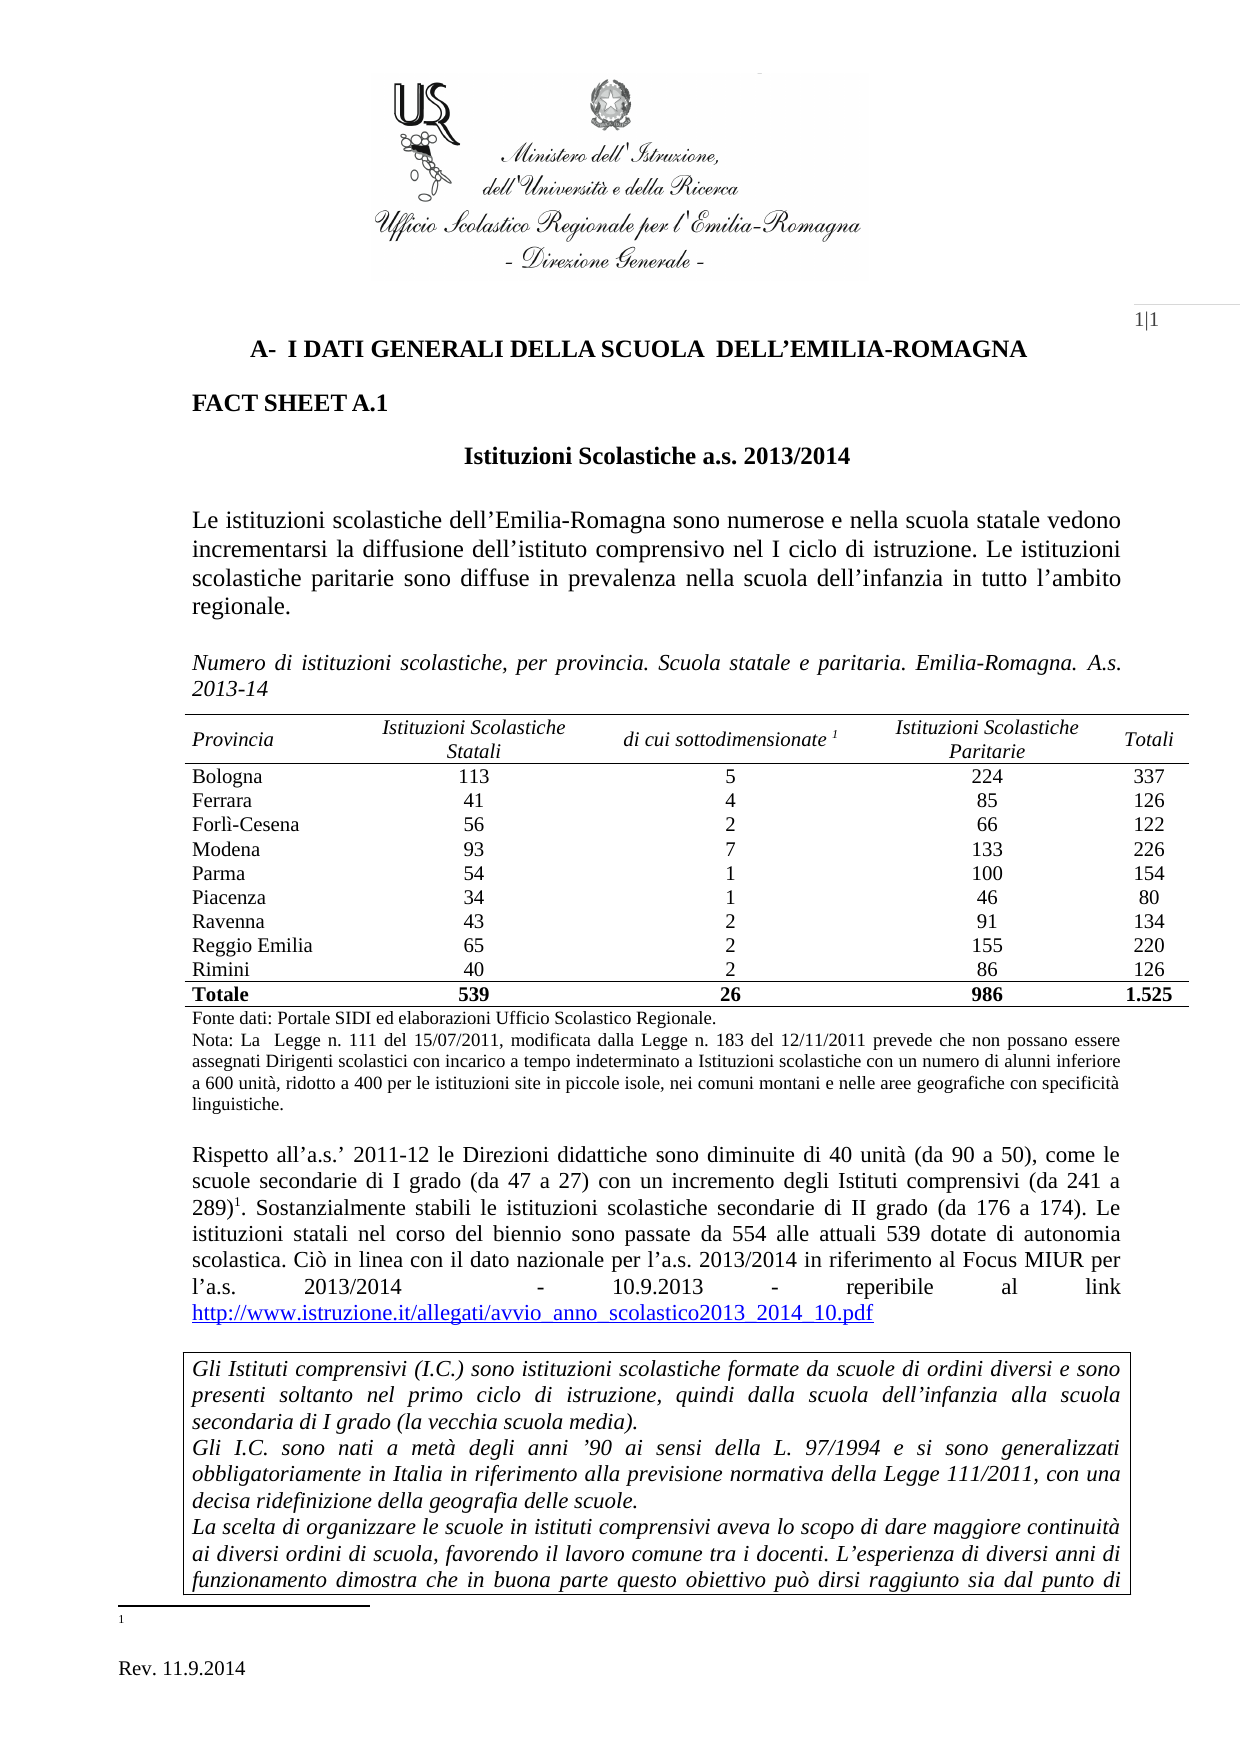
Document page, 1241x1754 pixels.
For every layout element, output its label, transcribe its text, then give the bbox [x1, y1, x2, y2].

table_cell 539 [352, 982, 596, 1006]
table_cell 4 [596, 788, 865, 812]
table_cell Piacenza [185, 885, 352, 909]
table_cell 46 [865, 885, 1109, 909]
table_cell Forlì-Cesena [185, 813, 352, 836]
table_cell 5 [596, 764, 865, 788]
table_header Istituzioni Scolastiche Statali [352, 715, 596, 763]
table_cell 2 [596, 909, 865, 933]
table_cell 155 [865, 933, 1109, 957]
text Rispetto all’a.s.’ 2011-12 le Direzioni didattiche sono diminuite di 40 unità (da 50), come le scuole secondarie di I grado (da 27) con un incremento degli Istituti comprensivi (da 289). Sostanzialmente stabili le istituzioni scolastiche secondarie di II grado (da 174). Le istituzioni statali nel corso del biennio sono passate da 554 alle attuali 539 dotate di autonomia scolastica. Ciò in linea con il dato nazionale per l’a.s. 2013/2014 in riferimento al Focus MIUR per l’a.s. 2013/2014 - 10.9.2013 - reperibile al link http://www.istruzione.it/allegati/avvio_anno_scolastico2013_2014_10.pdf [192, 1141, 1122, 1326]
table_cell 126 [1109, 788, 1188, 812]
text Numero di istituzioni scolastiche, per provincia. Scuola statale e paritaria. Emilia-Romagna. A.s. 2013-14 [192, 649, 1122, 702]
table_cell 66 [865, 813, 1109, 836]
table_cell 126 [1109, 957, 1188, 981]
table_cell 65 [352, 933, 596, 957]
text Le istituzioni scolastiche dell’Emilia-Romagna sono numerose e nella scuola statale vedono incrementarsi la diffusione dell’istituto comprensivo nel I ciclo di istruzione. Le istituzioni scolastiche paritarie sono diffuse in prevalenza nella scuola dell’infanzia in tutto l’ambito regionale. [192, 505, 1122, 620]
table_header Istituzioni Scolastiche Paritarie [865, 715, 1109, 763]
table_cell 54 [352, 861, 596, 884]
table_cell Ravenna [185, 909, 352, 933]
table_cell 26 [596, 982, 865, 1006]
table_cell 134 [1109, 909, 1188, 933]
text Gli Istituti comprensivi (I.C.) sono istituzioni scolastiche formate da scuole di ordini diversi e sono presenti soltanto nel primo ciclo di istruzione, quindi dalla scuola dell’infanzia alla scuola secondaria di I grado (la vecchia scuola media). [184, 1353, 1130, 1431]
table_cell 93 [352, 836, 596, 861]
text Nota: n. 111 del 15/07/2011, modificata dalla Legge n. 183 del 12/11/2011 prevede che non possano essere assegnati Dirigenti scolastici con incarico a tempo indeterminato a Istituzioni scolastiche con un numero di alunni inferiore a 600 unità, ridotto a 400 per le istituzioni site in piccole isole, nei comuni montani e nelle aree geografiche con specificità linguistiche. [192, 1028, 1122, 1115]
table_cell 154 [1109, 861, 1188, 884]
table_cell Reggio Emilia [185, 933, 352, 957]
table_cell 40 [352, 957, 596, 981]
table_cell 43 [352, 909, 596, 933]
table_cell 986 [865, 982, 1109, 1006]
table_cell Rimini [185, 957, 352, 981]
table_cell 2 [596, 957, 865, 981]
table_cell 337 [1109, 764, 1188, 788]
table_header di cui sottodimensionate 1 [596, 715, 865, 763]
table_cell 226 [1109, 836, 1188, 861]
table_header Totali [1109, 715, 1188, 763]
table_cell 1.525 [1109, 982, 1188, 1006]
table_cell 122 [1109, 813, 1188, 836]
table_cell 80 [1109, 885, 1188, 909]
table_cell 91 [865, 909, 1109, 933]
table_cell 41 [352, 788, 596, 812]
table_cell 1 [596, 861, 865, 884]
table_cell 2 [596, 933, 865, 957]
table_cell 56 [352, 813, 596, 836]
table_cell 2 [596, 813, 865, 836]
subtitle I DATI GENERALI DELLA SCUOLA DELL’EMILIA-ROMAGNA [156, 334, 1122, 363]
table_cell 113 [352, 764, 596, 788]
table_header Provincia [185, 715, 352, 763]
table_cell 86 [865, 957, 1109, 981]
table_cell Ferrara [185, 788, 352, 812]
table_cell 7 [596, 836, 865, 861]
table_cell 220 [1109, 933, 1188, 957]
subtitle FACT SHEET A.1 [192, 388, 1122, 416]
table_cell Parma [185, 861, 352, 884]
table_cell 224 [865, 764, 1109, 788]
subtitle Istituzioni Scolastiche a.s. 2013/2014 [192, 441, 1122, 470]
table_cell 85 [865, 788, 1109, 812]
picture [370, 73, 870, 281]
table_cell 1 [596, 885, 865, 909]
table_cell 34 [352, 885, 596, 909]
table_cell Totale [185, 982, 352, 1006]
table_cell Bologna [185, 764, 352, 788]
table_cell Modena [185, 836, 352, 861]
text Fonte dati: Portale SIDI ed elaborazioni Ufficio Scolastico Regionale. [192, 1007, 1122, 1028]
table_cell 133 [865, 836, 1109, 861]
table_cell 100 [865, 861, 1109, 884]
text Gli I.C. sono nati a metà degli anni ’90 ai sensi della L. 97/1994 e si sono generalizzati obbligatoriamente in Italia in riferimento alla previsione normativa della Legge 111/2011, con una decisa ridefinizione della geografia delle scuole. [184, 1431, 1130, 1510]
